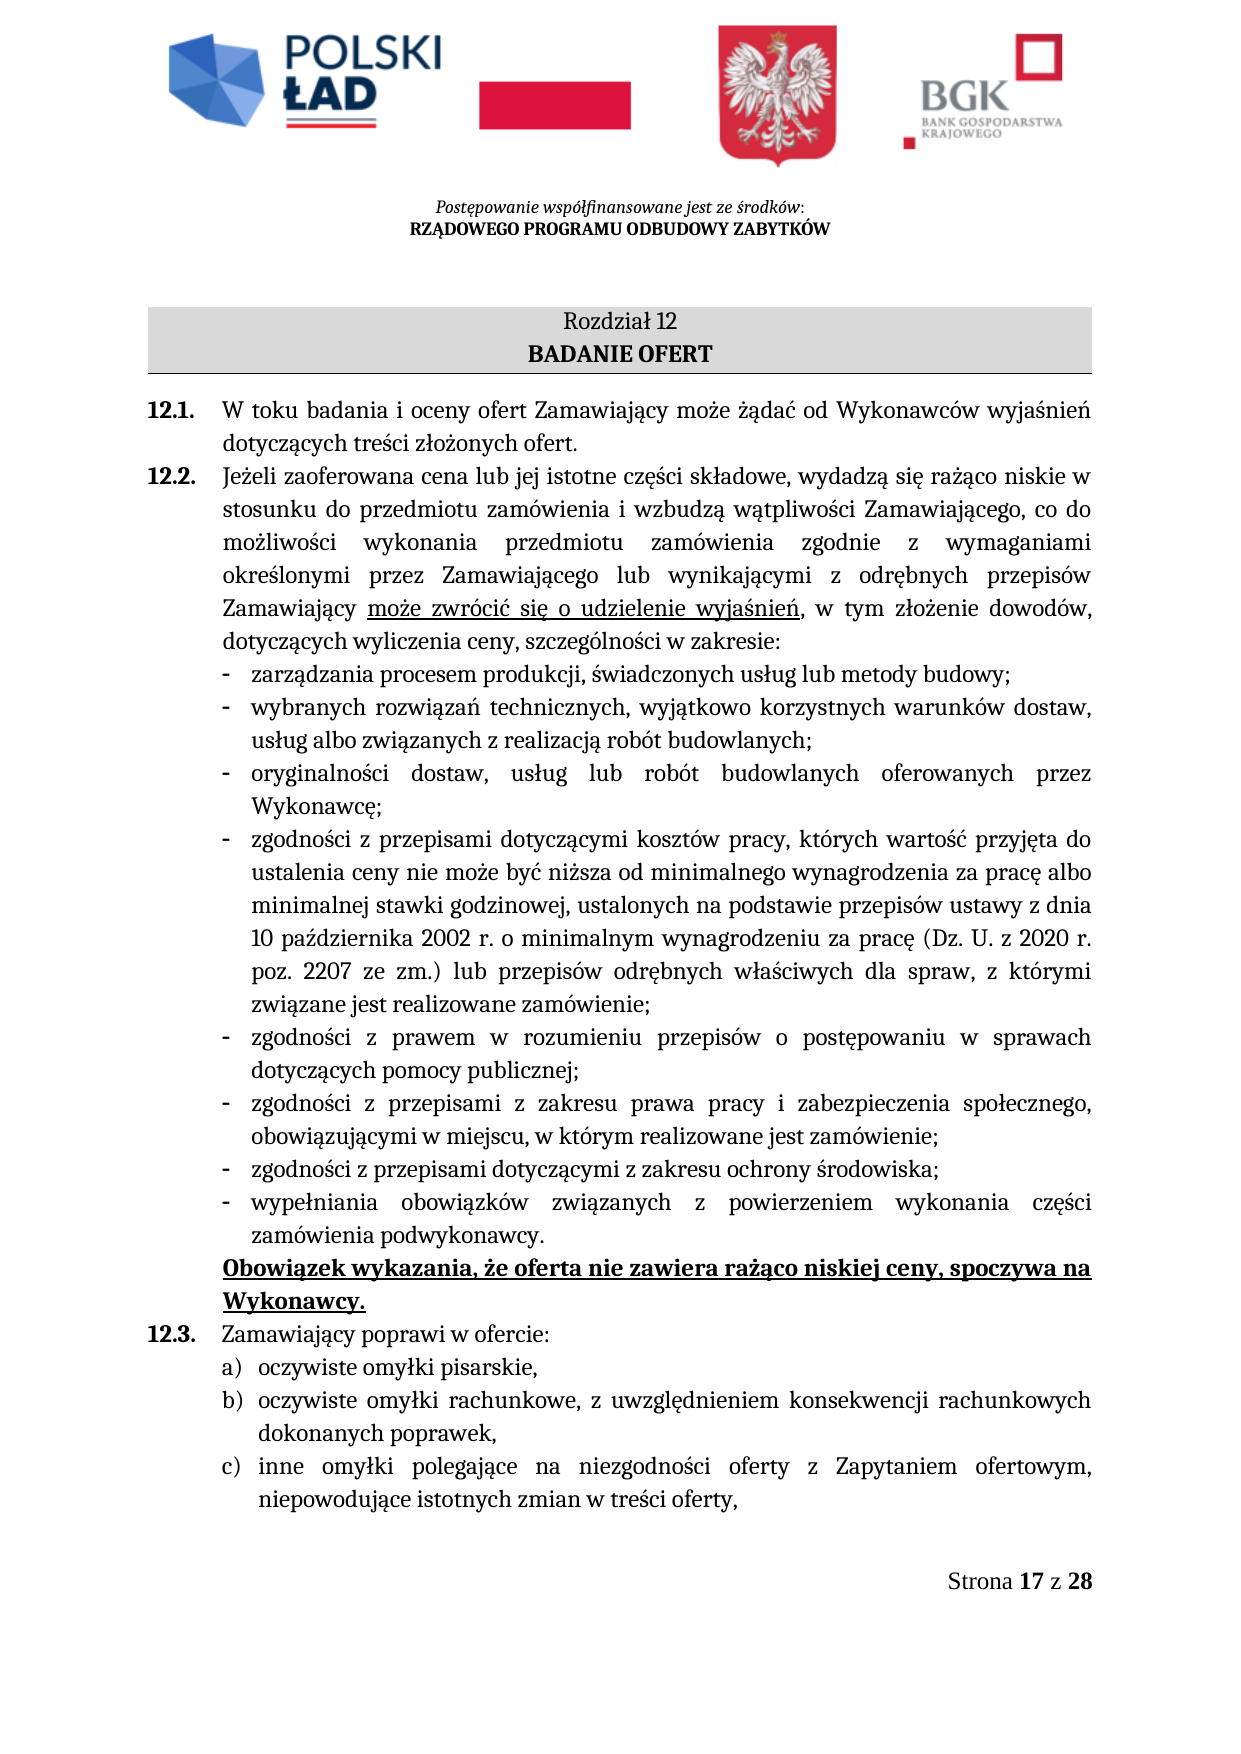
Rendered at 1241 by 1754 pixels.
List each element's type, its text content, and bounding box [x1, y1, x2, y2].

list zgodności z prawem w rozumieniu przepisów o postępowaniu w sprawach dotyczących pomocy publicznej; [222, 1023, 1092, 1085]
table_header Rozdział 12 BADANIE OFERT [148, 307, 1092, 373]
text Obowiązek wykazania, że oferta nie zawiera rażąco niskiej ceny, spoczywa na Wykonawcy. [223, 1254, 1092, 1278]
list oczywiste omyłki rachunkowe, z uwzględnieniem konsekwencji rachunkowych dokonanych poprawek, [222, 1386, 1092, 1448]
list zgodności z przepisami dotyczącymi z zakresu ochrony środowiska; [222, 1155, 1092, 1184]
list zgodności z przepisami dotyczącymi kosztów pracy, których wartość przyjęta do ustalenia ceny nie może być niższa od minimalnego wynagrodzenia za pracę albo minimalnej stawki godzinowej, ustalonych na podstawie przepisów ustawy z dnia 10 października 2002 r. o minimalnym wynagrodzeniu za pracę (Dz. U. z 2020 r. poz. 2207 ze zm.) lub przepisów odrębnych właściwych dla spraw, z którymi związane jest realizowane zamówienie; [222, 825, 1092, 1019]
text Obowiązek wykazania, że oferta nie zawiera rażąco niskiej ceny, spoczywa na Wykonawcy. [223, 1280, 1092, 1316]
list Jeżeli zaoferowana cena lub jej istotne części składowe, wydadzą się rażąco niskie w stosunku do przedmiotu zamówienia i wzbudzą wątpliwości Zamawiającego, co do możliwości wykonania przedmiotu zamówienia zgodnie z wymaganiami określonymi przez Zamawiającego lub wynikającymi z odrębnych przepisów Zamawiający może zwrócić się o udzielenie wyjaśnień, w tym złożenie dowodów, dotyczących wyliczenia ceny, szczególności w zakresie: [148, 462, 1092, 656]
list inne omyłki polegające na niezgodności oferty z Zapytaniem ofertowym, niepowodujące istotnych zmian w treści oferty, [222, 1452, 1092, 1514]
list wybranych rozwiązań technicznych, wyjątkowo korzystnych warunków dostaw, usług albo związanych z realizacją robót budowlanych; [222, 693, 1092, 754]
list oryginalności dostaw, usług lub robót budowlanych oferowanych przez Wykonawcę; [222, 759, 1092, 821]
picture [147, 0, 1093, 176]
list wypełniania obowiązków związanych z powierzeniem wykonania części zamówienia podwykonawcy. [222, 1188, 1092, 1250]
list Zamawiający poprawi w ofercie: [148, 1320, 1092, 1349]
list oczywiste omyłki pisarskie, [222, 1353, 1092, 1382]
list W toku badania i oceny ofert Zamawiający może żądać od Wykonawców wyjaśnień dotyczących treści złożonych ofert. [148, 396, 1092, 457]
list zgodności z przepisami z zakresu prawa pracy i zabezpieczenia społecznego, obowiązującymi w miejscu, w którym realizowane jest zamówienie; [222, 1089, 1092, 1151]
list zarządzania procesem produkcji, świadczonych usług lub metody budowy; [222, 660, 1092, 688]
